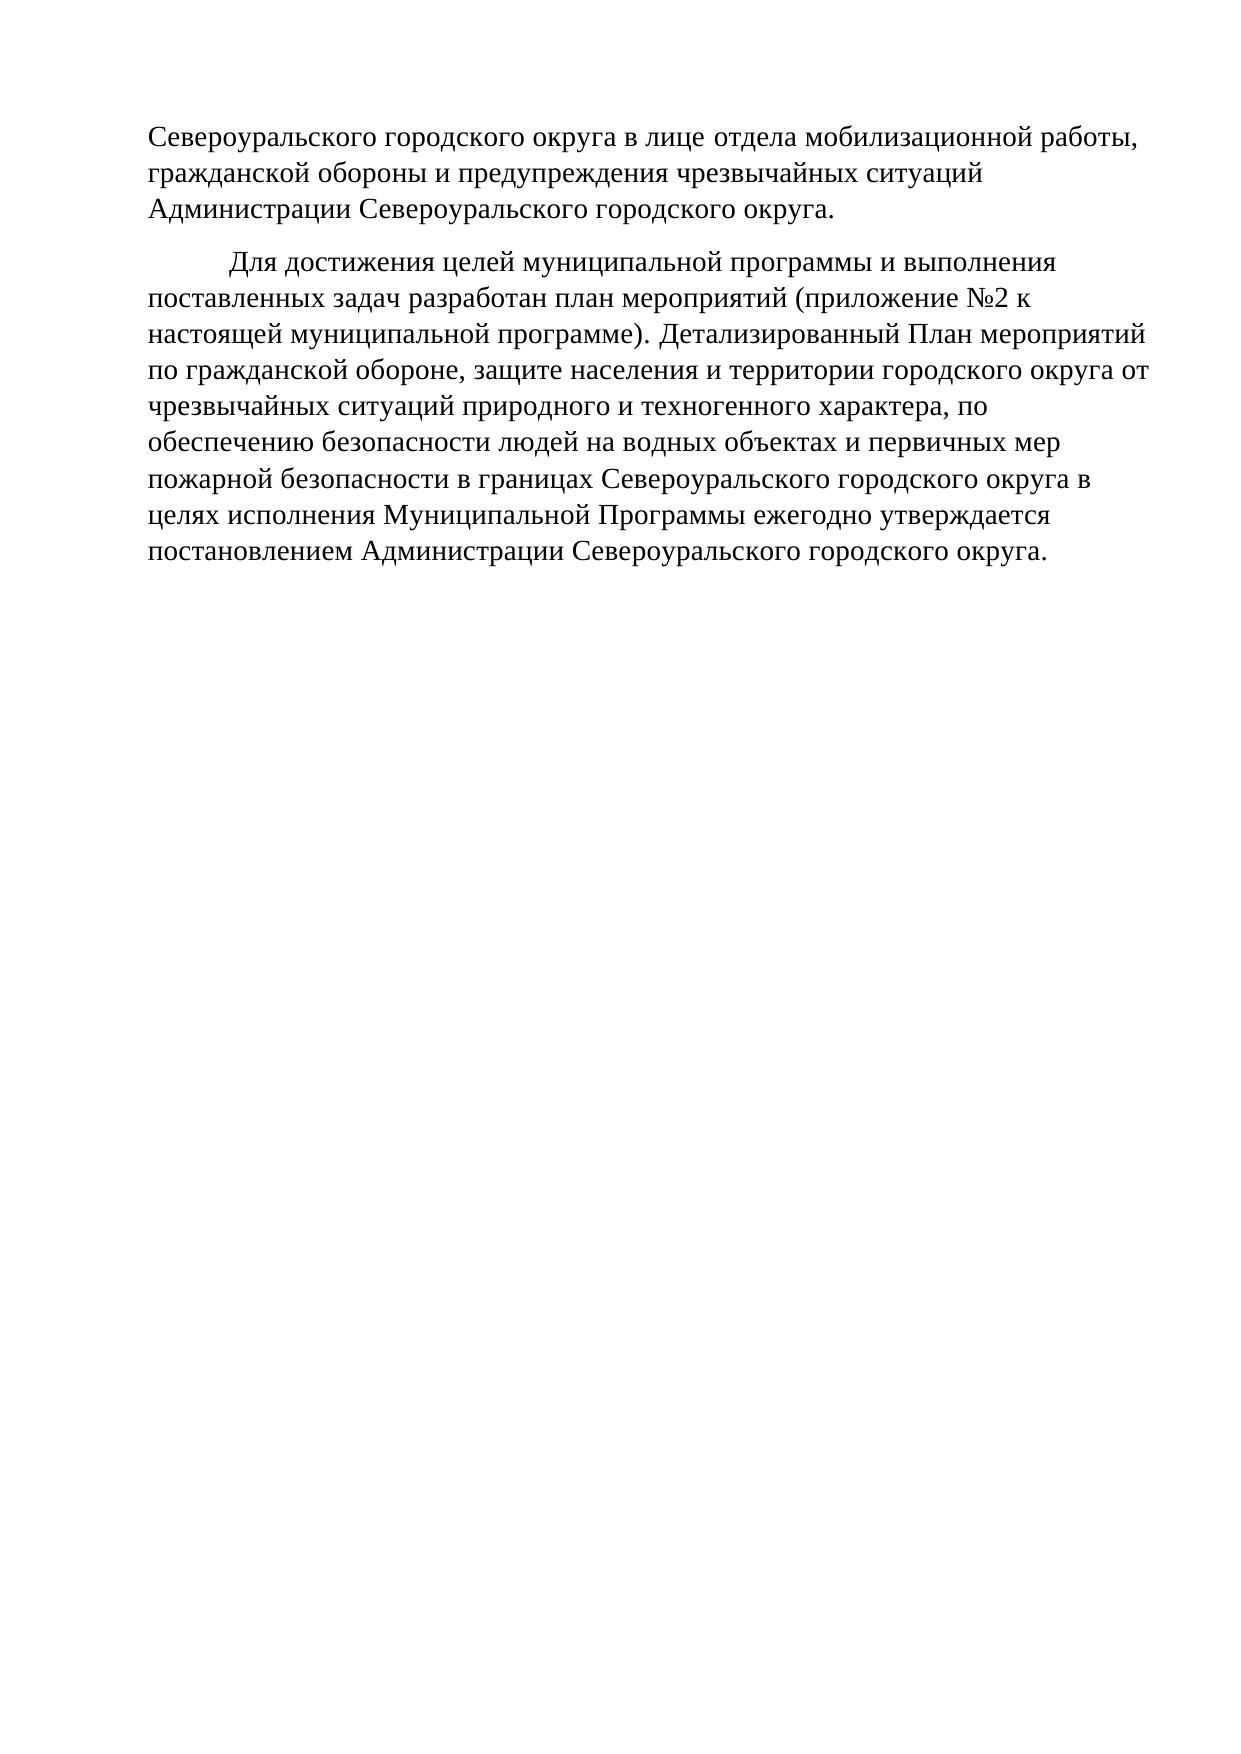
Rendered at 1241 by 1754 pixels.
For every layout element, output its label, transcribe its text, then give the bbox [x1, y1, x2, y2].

text Для достижения целей муниципальной программы и выполнения поставленных задач разработан план мероприятий (приложение №2 к настоящей муниципальной программе). Детализированный План мероприятий по гражданской обороне, защите населения и территории городского округа от чрезвычайных ситуаций природного и техногенного характера, по обеспечению безопасности людей на водных объектах и первичных мер пожарной безопасности в границах Североуральского городского округа в целях исполнения Муниципальной Программы ежегодно утверждается постановлением Администрации Североуральского городского округа. [148, 244, 1152, 567]
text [148, 119, 1152, 224]
